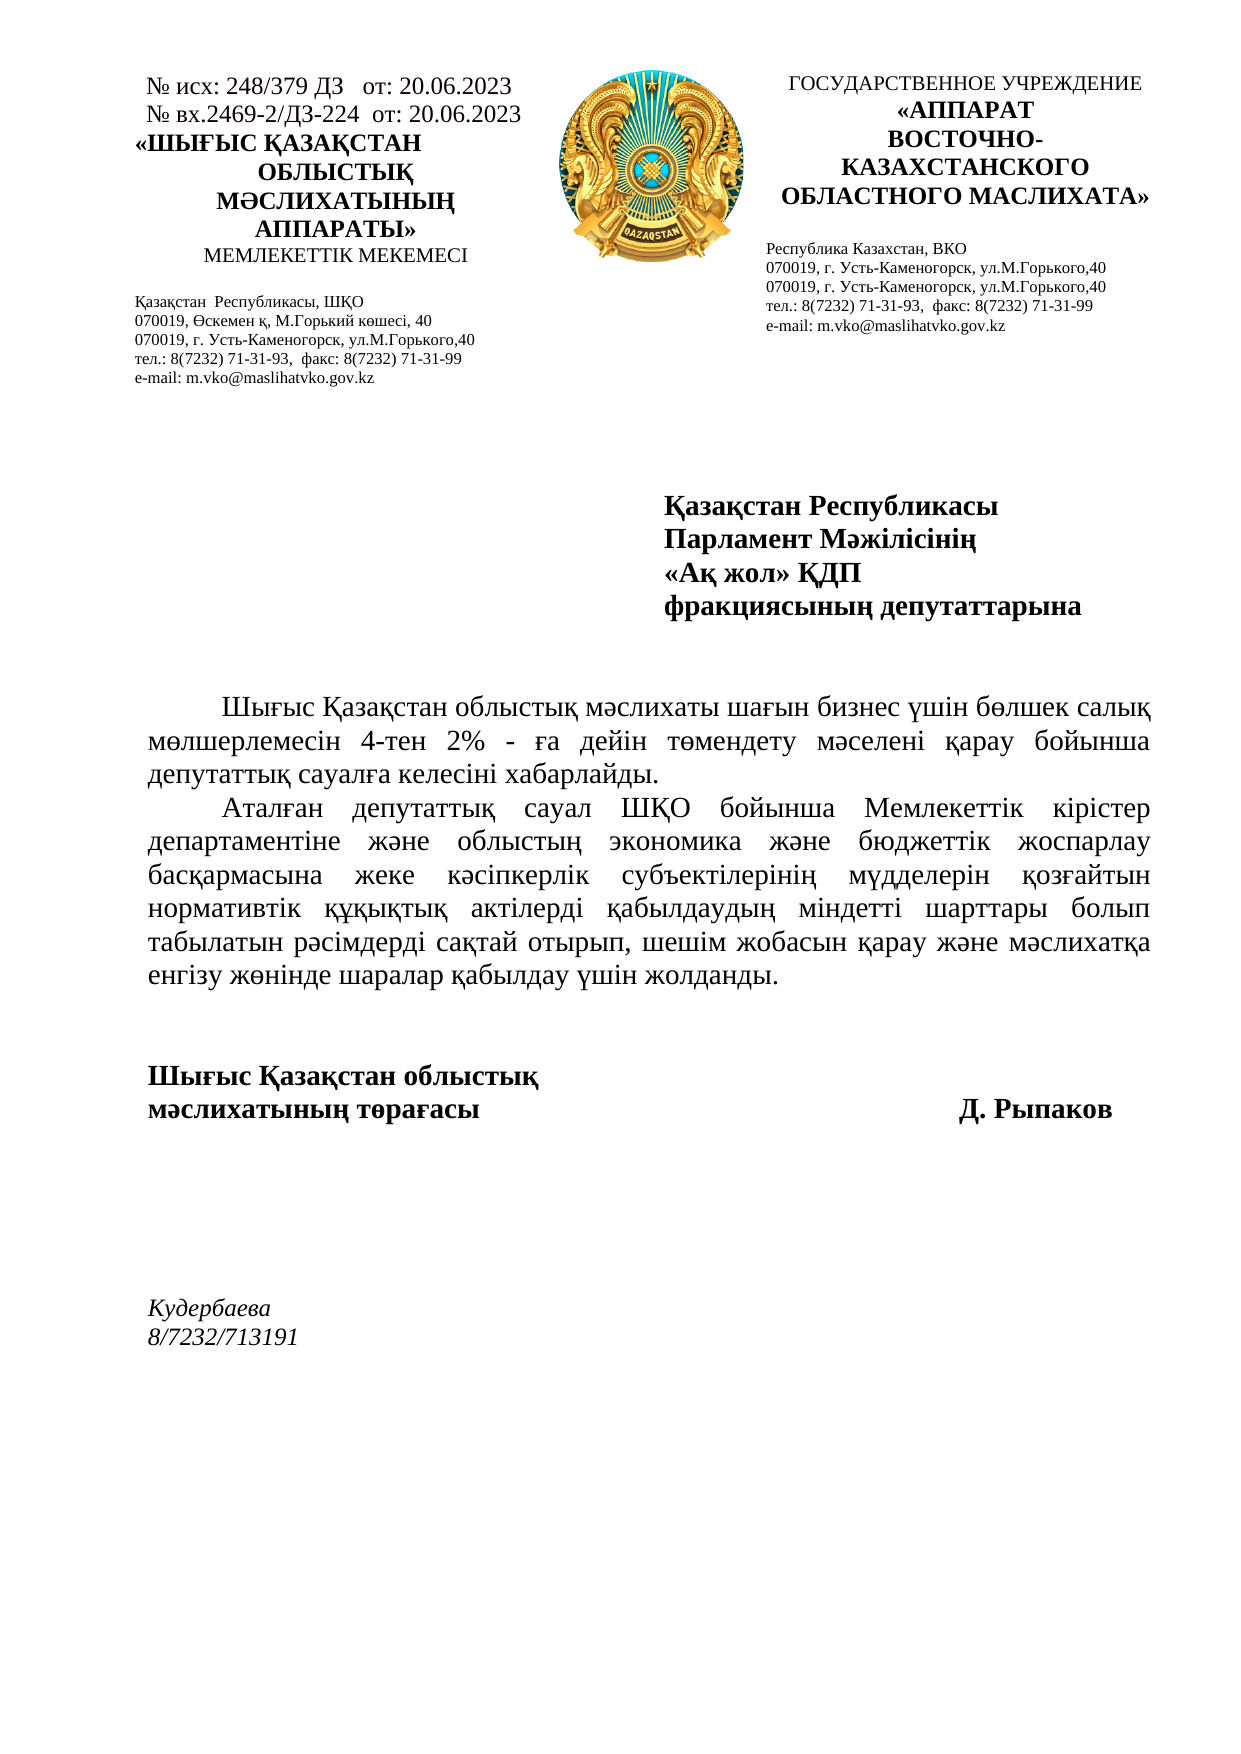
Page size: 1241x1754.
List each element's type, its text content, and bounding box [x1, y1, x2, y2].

table_header «ШЫҒЫС ҚАЗАҚСТАН ОБЛЫСТЫҚ МӘСЛИХАТЫНЫҢ АППАРАТЫ» МЕМЛЕКЕТТІК МЕКЕМЕСІ Қазақстан Республикасы, ШҚО 070019, Өскемен қ, М.Горький көшесі, 40 070019, г. Усть-Каменогорск, ул.М.Горького,40 тел.: 8(7232) 71-31-93, факс: 8(7232) 71-31-99 e-mail: m.vko@maslihatvko.gov.kz [123, 71, 548, 387]
table_header [548, 71, 754, 387]
picture [559, 70, 744, 262]
text мәслихатының төрағасы Д. Рыпаков [148, 1092, 1152, 1125]
text Қазақстан Республикасы [664, 488, 1152, 521]
text Шығыс Қазақстан облыстық мәслихаты шағын бизнес үшін бөлшек салық мөлшерлемесін 4-тен 2% - ға дейін төмендету мәселені қарау бойынша депутаттық сауалға келесіні хабарлайды. [148, 689, 1152, 790]
text Шығыс Қазақстан облыстық [148, 1058, 1152, 1092]
text 8/7232/713191 [148, 1322, 1152, 1350]
text «Ақ жол» ҚДП [664, 555, 1152, 588]
table_header ГОСУДАРСТВЕННОЕ УЧРЕЖДЕНИЕ «АППАРАТ ВОСТОЧНО-КАЗАХСТАНСКОГО ОБЛАСТНОГО МАСЛИХАТА» Республика Казахстан, ВКО 070019, г. Усть-Каменогорск, ул.М.Горького,40 070019, г. Усть-Каменогорск, ул.М.Горького,40 тел.: 8(7232) 71-31-93, факс: 8(7232) 71-31-99 e-mail: m.vko@maslihatvko.gov.kz [755, 71, 1176, 387]
text Парламент Мәжілісінің [664, 521, 1152, 555]
text Кудербаева [148, 1293, 1152, 1322]
text фракциясының депутаттарына [664, 588, 1152, 622]
text Аталған депутаттық сауал ШҚО бойынша Мемлекеттік кірістер департаментіне және облыстың экономика және бюджеттік жоспарлау басқармасына жеке кәсіпкерлік субъектілерінің мүдделерін қозғайтын нормативтік құқықтық актілерді қабылдаудың міндетті шарттары болып табылатын рәсімдерді сақтай отырып, шешім жобасын қарау және мәслихатқа енгізу жөнінде шаралар қабылдау үшін жолданды. [148, 790, 1152, 991]
